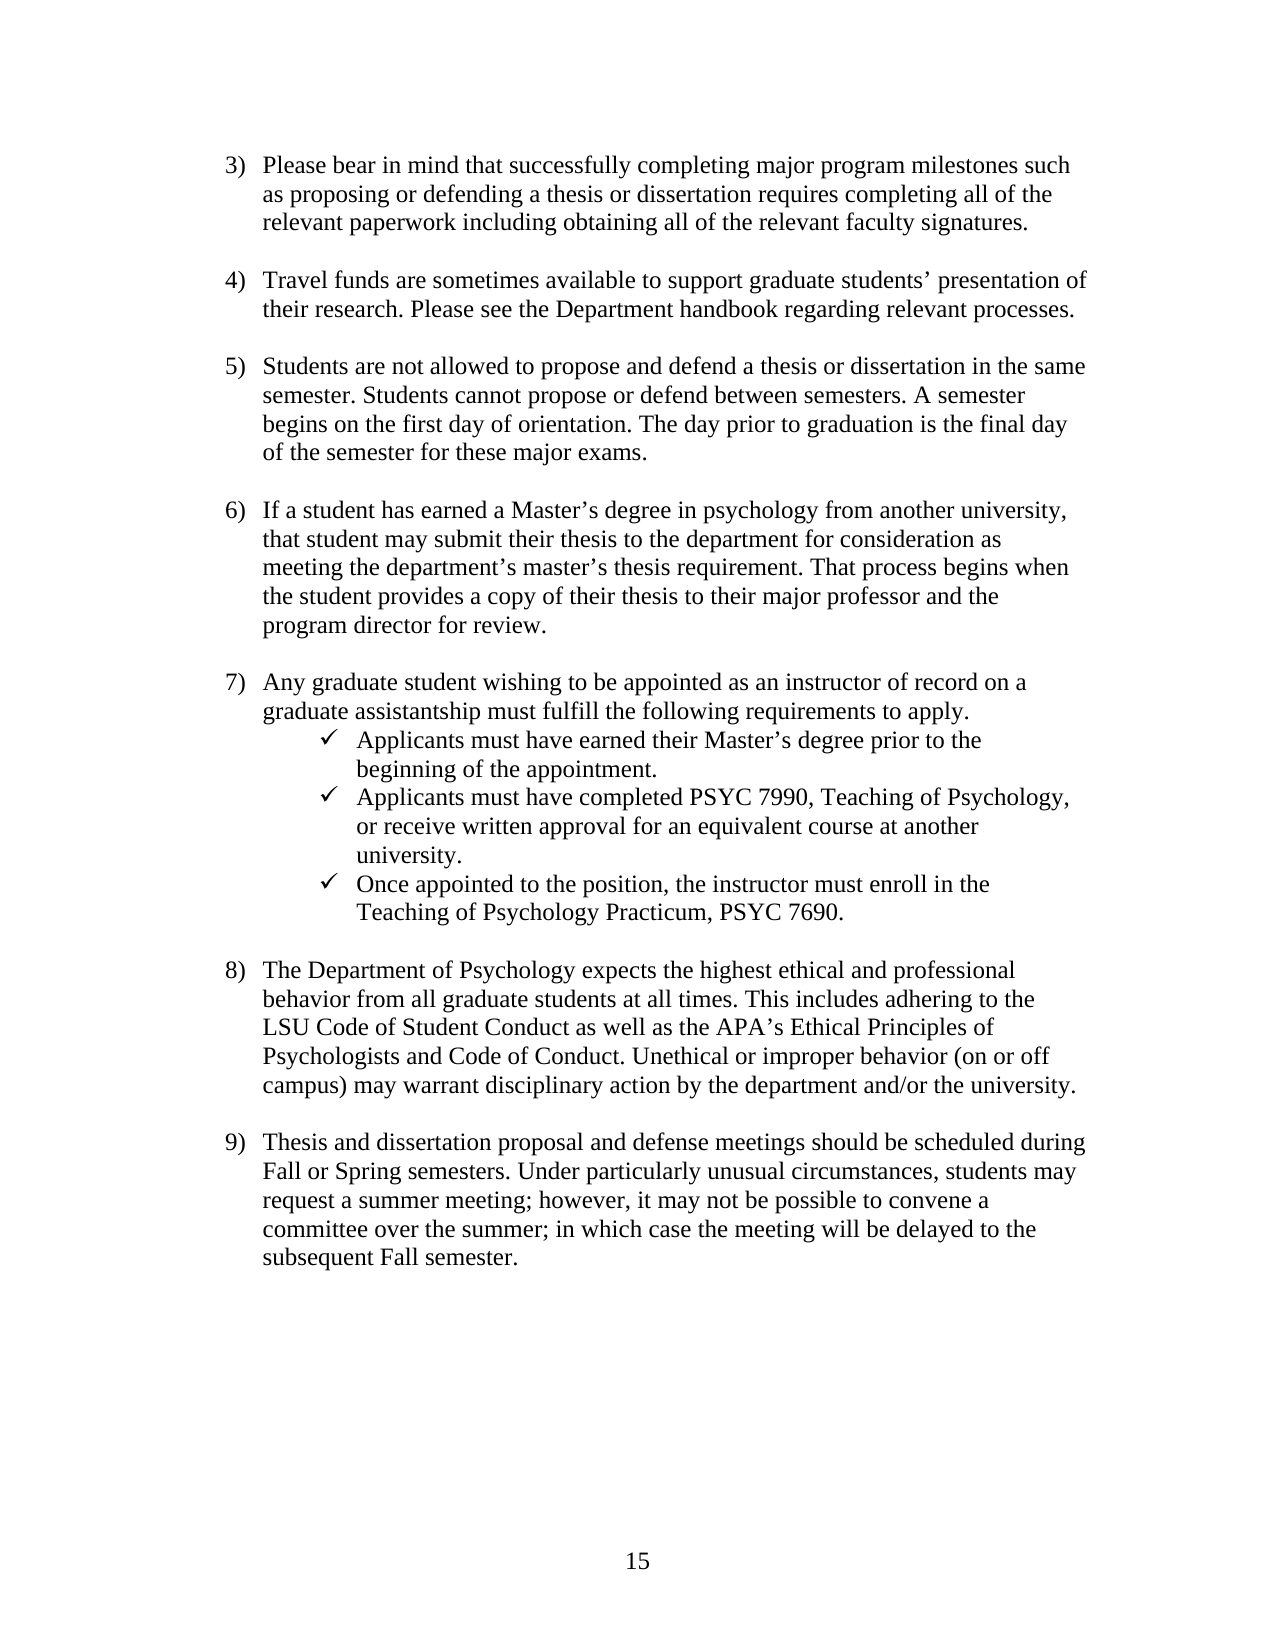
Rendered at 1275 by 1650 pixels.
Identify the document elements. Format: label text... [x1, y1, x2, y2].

list If a student has earned a Master’s degree in psychology from another university, that student may submit their thesis to the department for consideration as meeting the department’s master’s thesis requirement. That process begins when the student provides a copy of their thesis to their major professor and the program director for review. [225, 495, 1087, 639]
list Thesis and dissertation proposal and defense meetings should be scheduled during Fall or Spring semesters. Under particularly unusual circumstances, students may request a summer meeting; however, it may not be possible to convene a committee over the summer; in which case the meeting will be delayed to the subsequent Fall semester. [225, 1127, 1087, 1271]
list Any graduate student wishing to be appointed as an instructor of record on a graduate assistantship must fulfill the following requirements to apply. [225, 667, 1087, 725]
list Applicants must have earned their Master’s degree prior to the beginning of the appointment. [319, 725, 1087, 782]
list Once appointed to the position, the instructor must enroll in the Teaching of Psychology Practicum, PSYC 7690. [319, 869, 1087, 926]
list Travel funds are sometimes available to support graduate students’ presentation of their research. Please see the Department handbook regarding relevant processes. [225, 265, 1087, 322]
list The Department of Psychology expects the highest ethical and professional behavior from all graduate students at all times. This includes adhering to the LSU Code of Student Conduct as well as the APA’s Ethical Principles of Psychologists and Code of Conduct. Unethical or improper behavior (on or off campus) may warrant disciplinary action by the department and/or the university. [225, 955, 1087, 1099]
list Please bear in mind that successfully completing major program milestones such as proposing or defending a thesis or dissertation requires completing all of the relevant paperwork including obtaining all of the relevant faculty signatures. [225, 150, 1087, 236]
list Applicants must have completed PSYC 7990, Teaching of Psychology, or receive written approval for an equivalent course at another university. [319, 782, 1087, 869]
list Students are not allowed to propose and defend a thesis or dissertation in the same semester. Students cannot propose or defend between semesters. A semester begins on the first day of orientation. The day prior to graduation is the final day of the semester for these major exams. [225, 351, 1087, 466]
